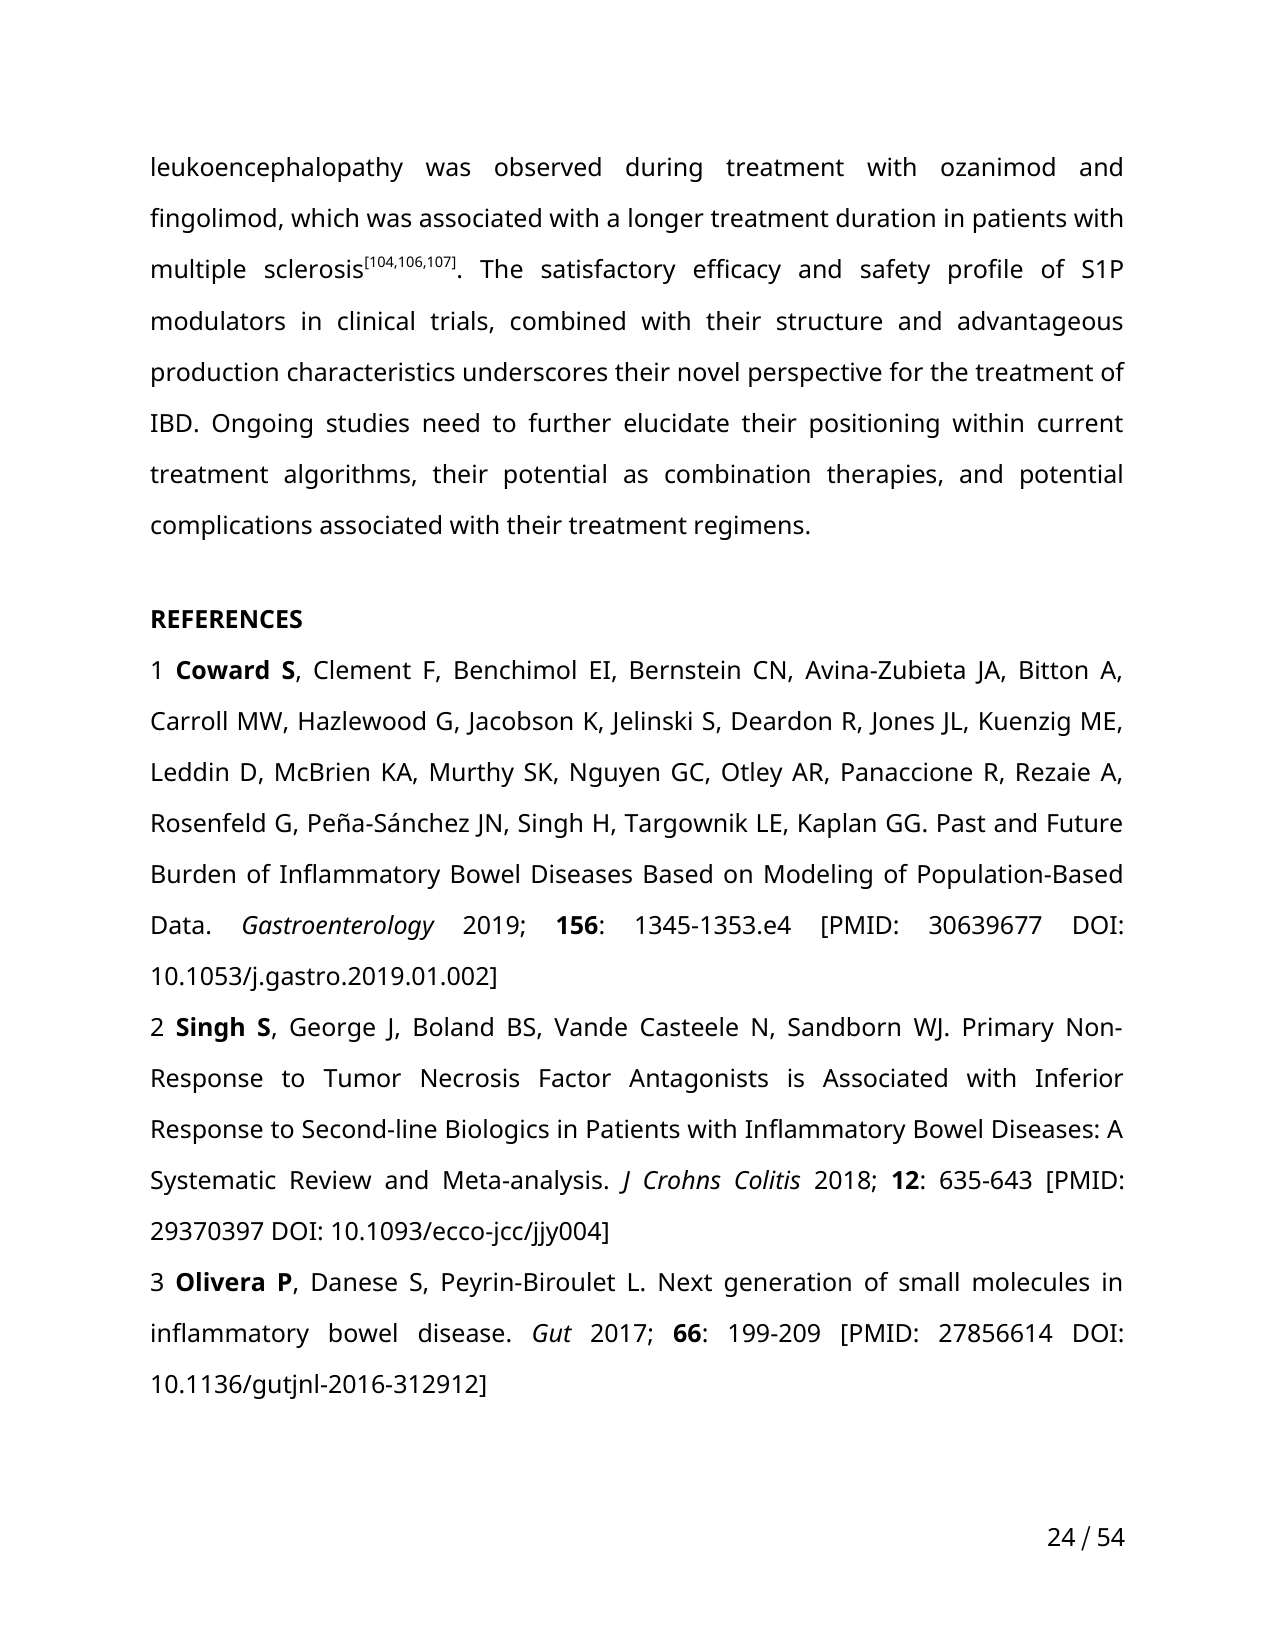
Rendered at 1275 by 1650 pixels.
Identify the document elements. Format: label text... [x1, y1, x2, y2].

text 3 Olivera P, Danese S, Peyrin-Biroulet L. Next generation of small molecules in inflammatory bowel disease. Gut 2017; 66: 199-209 [PMID: 27856614 DOI: 10.1136/gutjnl-2016-312912] [150, 1265, 1125, 1401]
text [150, 150, 1125, 541]
text 1 Coward S, Clement F, Benchimol EI, Bernstein CN, Avina-Zubieta JA, Bitton A, Carroll MW, Hazlewood G, Jacobson K, Jelinski S, Deardon R, Jones JL, Kuenzig ME, Leddin D, McBrien KA, Murthy SK, Nguyen GC, Otley AR, Panaccione R, Rezaie A, Rosenfeld G, Peña-Sánchez JN, Singh H, Targownik LE, Kaplan GG. Past and Future Burden of Inflammatory Bowel Diseases Based on Modeling of Population-Based Data. Gastroenterology 2019; 156: 1345-1353.e4 [PMID: 30639677 DOI: 10.1053/j.gastro.2019.01.002] [150, 652, 1125, 993]
text 2 Singh S, George J, Boland BS, Vande Casteele N, Sandborn WJ. Primary Non-Response to Tumor Necrosis Factor Antagonists is Associated with Inferior Response to Second-line Biologics in Patients with Inflammatory Bowel Diseases: A Systematic Review and Meta-analysis. J Crohns Colitis 2018; 12: 635-643 [PMID: 29370397 DOI: 10.1093/ecco-jcc/jjy004] [150, 1010, 1125, 1248]
text REFERENCES [150, 601, 1125, 636]
